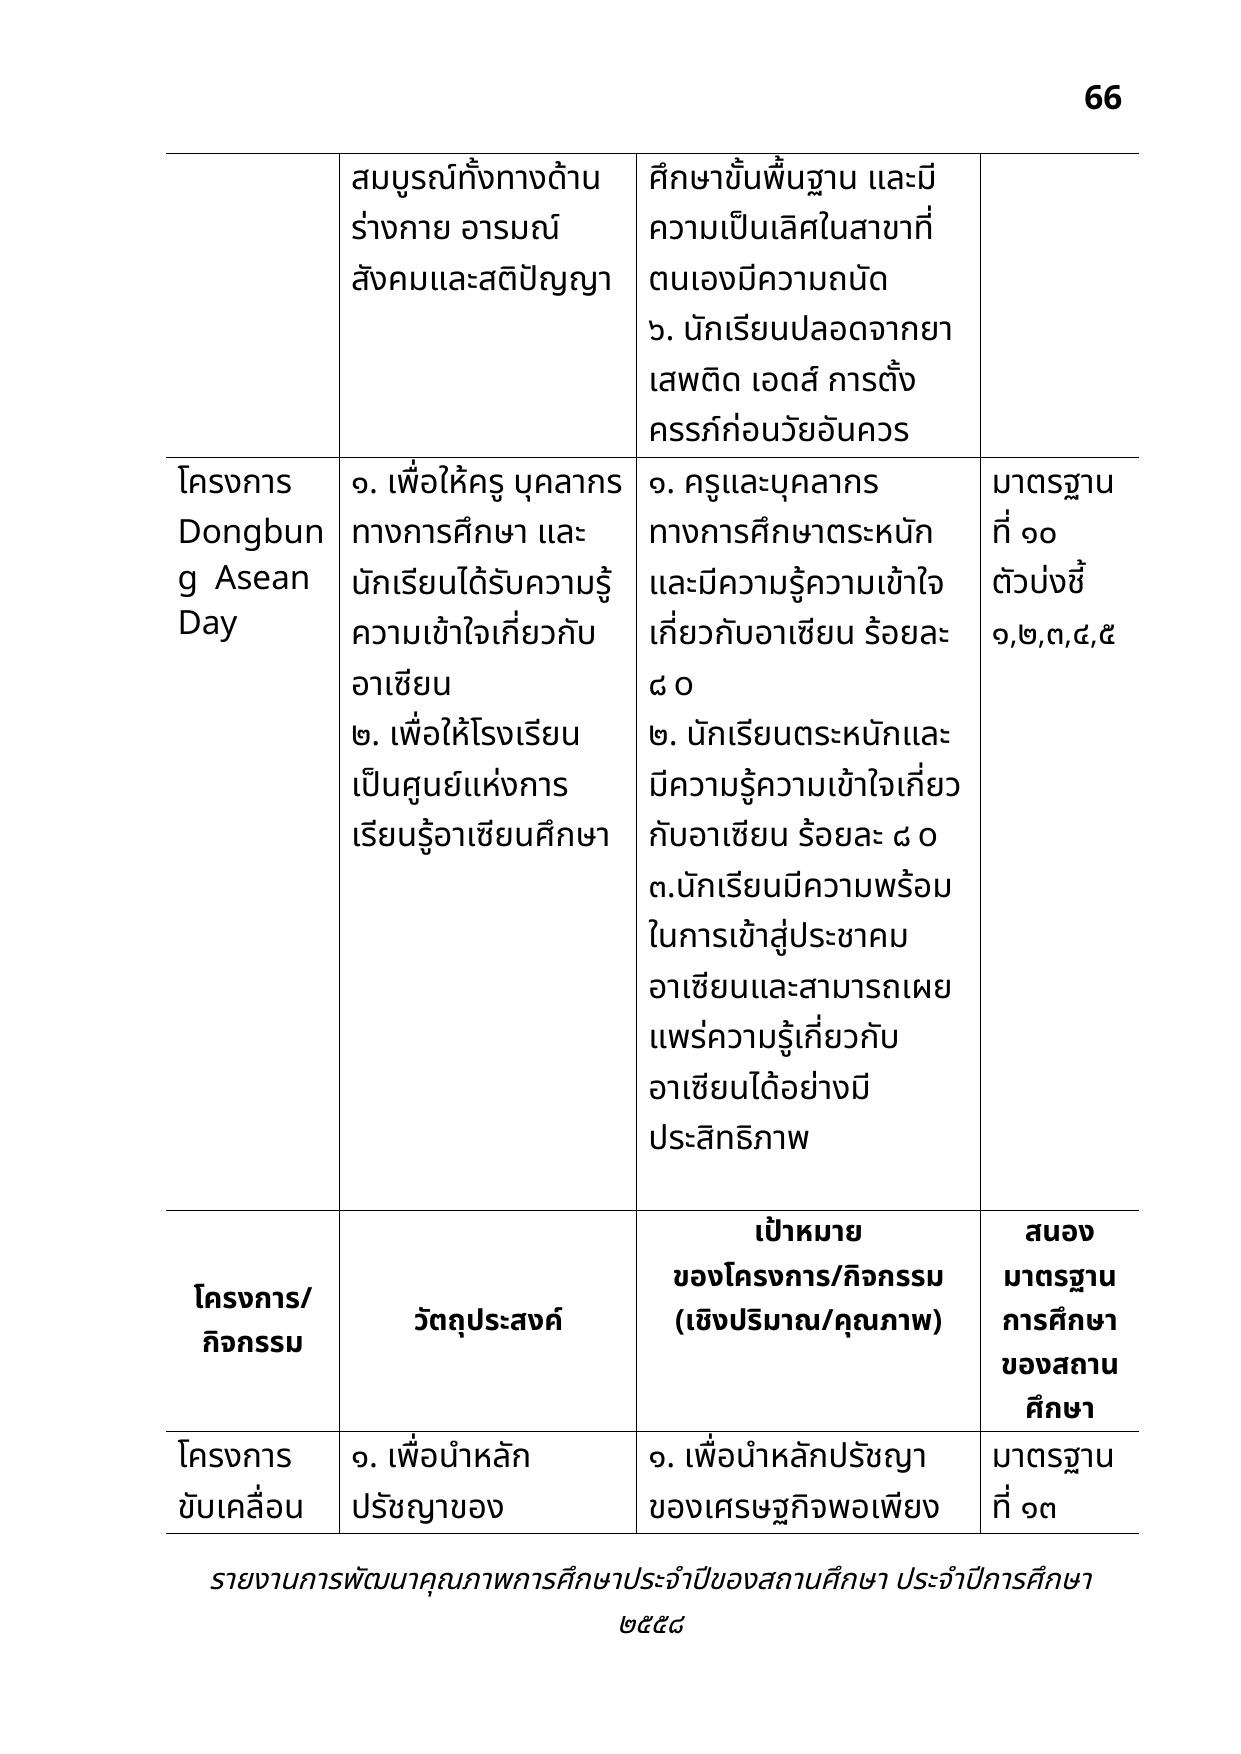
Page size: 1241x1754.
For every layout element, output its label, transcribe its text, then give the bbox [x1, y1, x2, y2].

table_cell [166, 154, 339, 457]
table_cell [166, 1432, 339, 1533]
table_cell ๑. เพื่อให้ครู บุคลากรทางการศึกษา และนักเรียนได้รับความรู้ความเข้าใจเกี่ยวกับอาเซียน ๒. เพื่อให้โรงเรียนเป็นศูนย์แห่งการเรียนรู้อาเซียนศึกษา [340, 458, 636, 1210]
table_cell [340, 1432, 636, 1533]
table_cell เป้าหมาย ของโครงการ/กิจกรรม (เชิงปริมาณ/คุณภาพ) [637, 1211, 980, 1431]
table_cell โครงการ/กิจกรรม [166, 1211, 339, 1431]
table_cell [981, 1432, 1139, 1533]
table_cell ๑. ครูและบุคลากรทางการศึกษาตระหนักและมีความรู้ความเข้าใจเกี่ยวกับอาเซียน ร้อยละ ๘o ๒. นักเรียนตระหนักและมีความรู้ความเข้าใจเกี่ยวกับอาเซียน ร้อยละ ๘o ๓.นักเรียนมีความพร้อมในการเข้าสู่ประชาคมอาเซียนและสามารถเผยแพร่ความรู้เกี่ยวกับอาเซียนได้อย่างมีประสิทธิภาพ [637, 458, 980, 1210]
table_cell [340, 154, 636, 457]
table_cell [637, 1432, 980, 1533]
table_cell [637, 154, 980, 457]
table_cell วัตถุประสงค์ [340, 1211, 636, 1431]
table_cell โครงการ Dongbung Asean Day [166, 458, 339, 1210]
table_cell สนองมาตรฐานการศึกษาของสถานศึกษา [981, 1211, 1139, 1431]
table_cell มาตรฐานที่ ๑๐ ตัวบ่งชี้ ๑,๒,๓,๔,๕ [981, 458, 1139, 1210]
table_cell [981, 154, 1139, 457]
